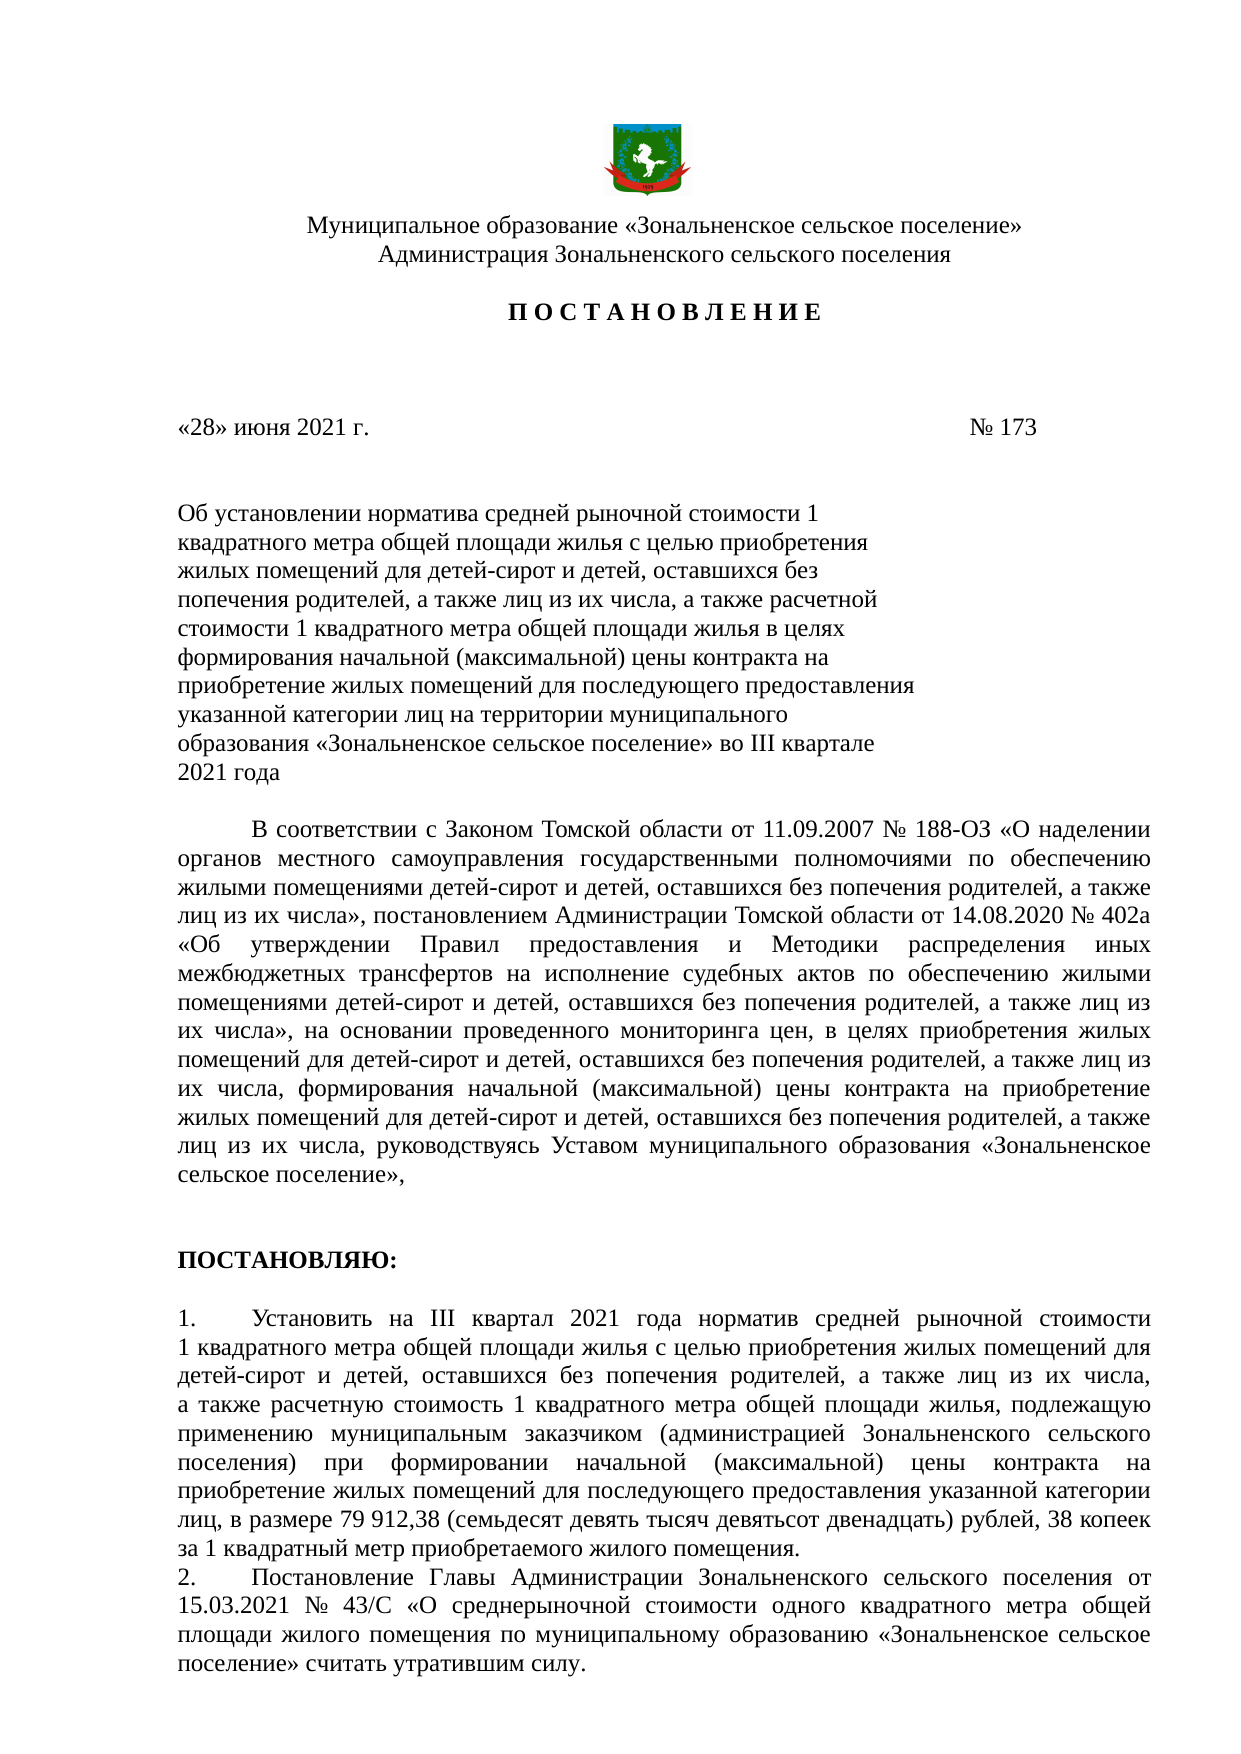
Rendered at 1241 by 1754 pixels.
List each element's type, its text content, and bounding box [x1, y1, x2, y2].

text Администрация Зональненского сельского поселения [177, 239, 1152, 268]
text ПОСТАНОВЛЯЮ: [177, 1245, 1152, 1274]
picture [602, 124, 695, 196]
text Муниципальное образование «Зональненское сельское поселение» [177, 210, 1152, 239]
text «28» июня 2021 г. № 173 [177, 412, 1152, 440]
list Установить на III квартал 2021 года норматив средней рыночной стоимости 1 квадратного метра общей площади жилья с целью приобретения жилых помещений для детей-сирот и детей, оставшихся без попечения родителей, а также лиц из их числа, а также расчетную стоимость 1 квадратного метра общей площади жилья, подлежащую применению муниципальным заказчиком (администрацией Зональненского сельского поселения) при формировании начальной (максимальной) цены контракта на приобретение жилых помещений для последующего предоставления указанной категории лиц, в размере 79 912,38 (семьдесят девять тысяч девятьсот двенадцать) рублей, 38 копеек за 1 квадратный метр приобретаемого жилого помещения. [177, 1303, 1152, 1562]
subtitle В соответствии с Законом Томской области от 11.09.2007 № 188-ОЗ «О наделении органов местного самоуправления государственными полномочиями по обеспечению жилыми помещениями детей-сирот и детей, оставшихся без попечения родителей, а также лиц из их числа», постановлением Администрации Томской области от 14.08.2020 № 402а «Об утверждении Правил предоставления и Методики распределения иных межбюджетных трансфертов на исполнение судебных актов по обеспечению жилыми помещениями детей-сирот и детей, оставшихся без попечения родителей, а также лиц из их числа», на основании проведенного мониторинга цен, в целях приобретения жилых помещений для детей-сирот и детей, оставшихся без попечения родителей, а также лиц из их числа, формирования начальной (максимальной) цены контракта на приобретение жилых помещений для детей-сирот и детей, оставшихся без попечения родителей, а также лиц из их числа, руководствуясь Уставом муниципального образования «Зональненское сельское поселение», [177, 814, 1152, 1188]
text Об установлении норматива средней рыночной стоимости 1 квадратного метра общей площади жилья с целью приобретения жилых помещений для детей-сирот и детей, оставшихся без попечения родителей, а также лиц из их числа, а также расчетной стоимости 1 квадратного метра общей площади жилья в целях формирования начальной (максимальной) цены контракта на приобретение жилых помещений для последующего предоставления указанной категории лиц на территории муниципального образования «Зональненское сельское поселение» во III квартале 2021 года [177, 498, 916, 785]
text П О С Т А Н О В Л Е Н И Е [177, 297, 1152, 325]
list Постановление Главы Администрации Зональненского сельского поселения от 15.03.2021 № 43/С «О среднерыночной стоимости одного квадратного метра общей площади жилого помещения по муниципальному образованию «Зональненское сельское поселение» считать утратившим силу. [177, 1562, 1152, 1677]
